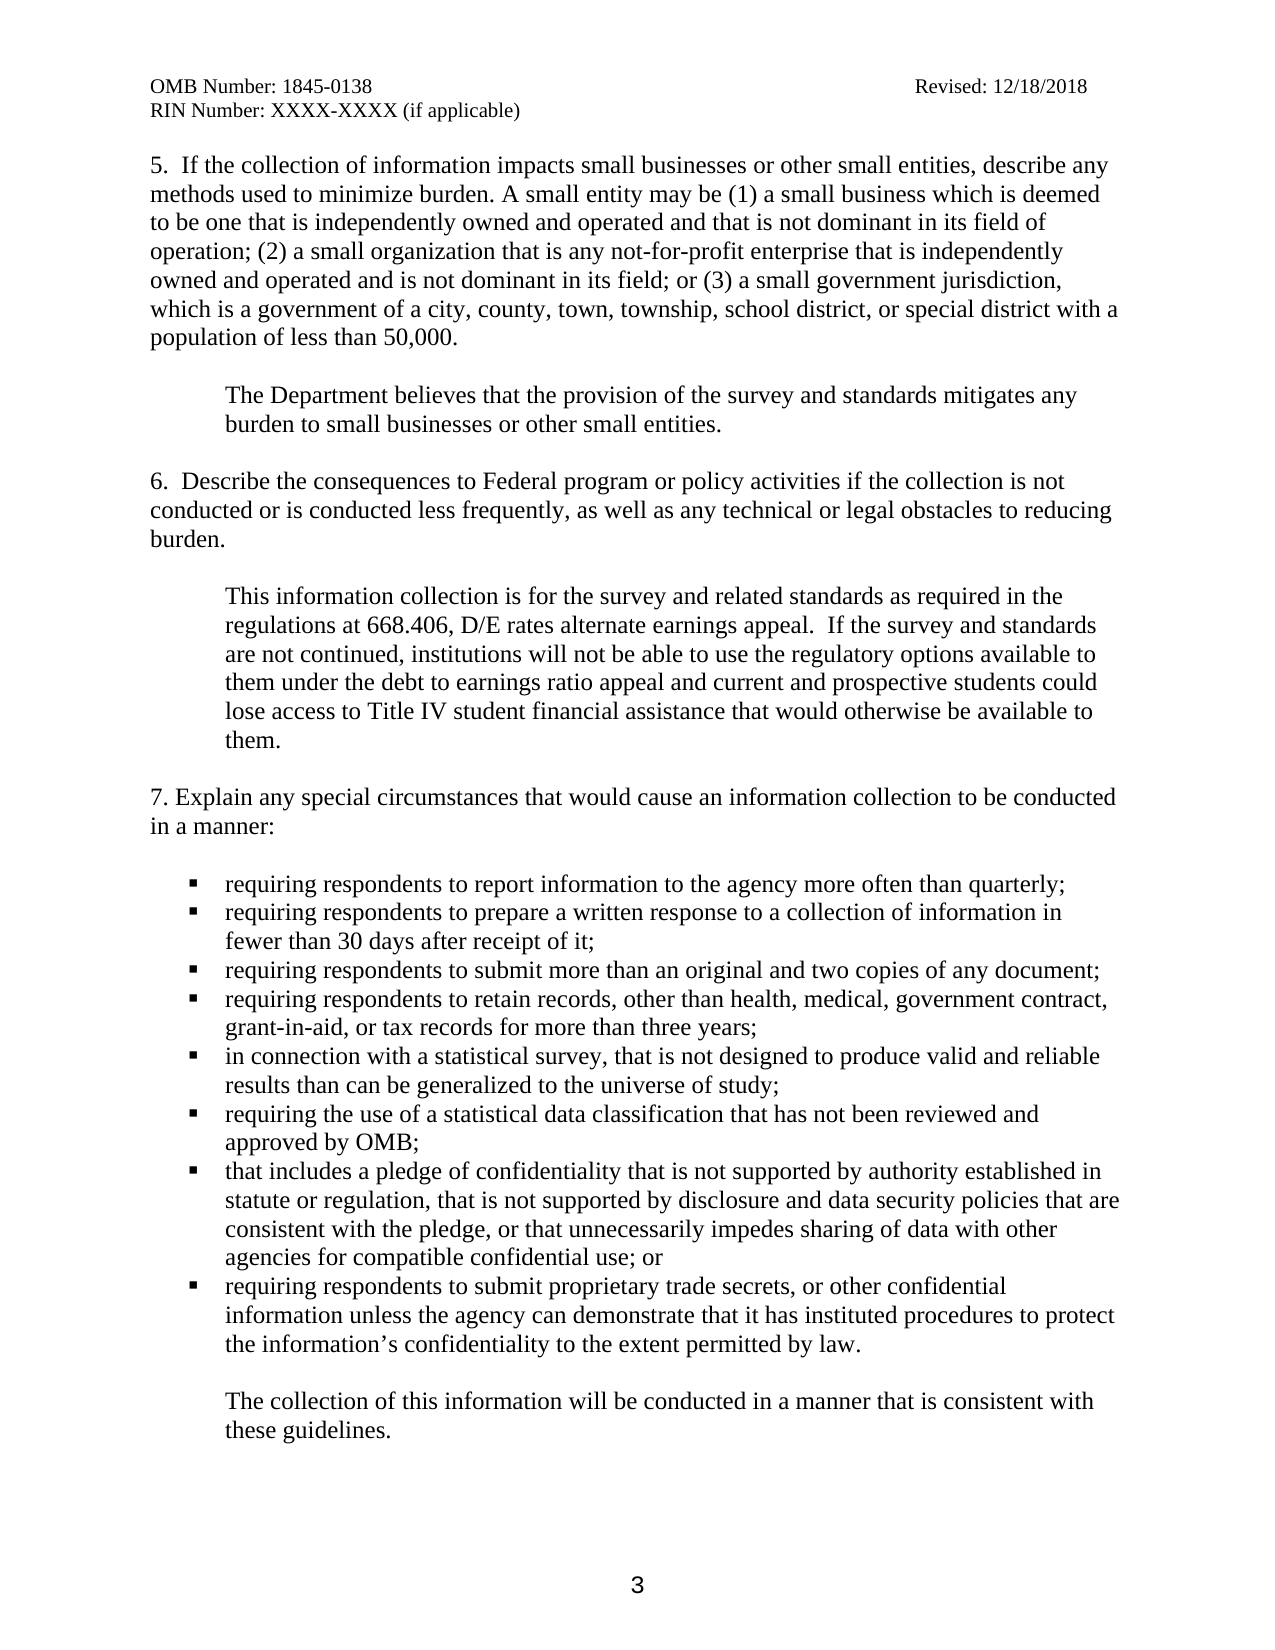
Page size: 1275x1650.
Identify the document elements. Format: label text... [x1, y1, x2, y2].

text This information collection is for the survey and related standards as required in the regulations at 668.406, D/E rates alternate earnings appeal. If the survey and standards are not continued, institutions will not be able to use the regulatory options available to them under the debt to earnings ratio appeal and current and prospective students could lose access to Title IV student financial assistance that would otherwise be available to them. [225, 581, 1125, 754]
list requiring the use of a statistical data classification that has not been reviewed and approved by OMB; [187, 1099, 1125, 1156]
list requiring respondents to submit proprietary trade secrets, or other confidential information unless the agency can demonstrate that it has instituted procedures to protect the information’s confidentiality to the extent permitted by law. [187, 1271, 1125, 1357]
list requiring respondents to retain records, other than health, medical, government contract, grant-in-aid, or tax records for more than three years; [187, 984, 1125, 1041]
list that includes a pledge of confidentiality that is not supported by authority established in statute or regulation, that is not supported by disclosure and data security policies that are consistent with the pledge, or that unnecessarily impedes sharing of data with other agencies for compatible confidential use; or [187, 1156, 1125, 1271]
text The Department believes that the provision of the survey and standards mitigates any burden to small businesses or other small entities. [225, 380, 1125, 437]
text 7. Explain any special circumstances that would cause an information collection to be conducted in a manner: [150, 782, 1125, 840]
list requiring respondents to submit more than an original and two copies of any document; [187, 955, 1125, 984]
list requiring respondents to report information to the agency more often than quarterly; [187, 869, 1125, 897]
text 6. Describe the consequences to Federal program or policy activities if the collection is not conducted or is conducted less frequently, as well as any technical or legal obstacles to reducing burden. [150, 466, 1125, 552]
text 5. If the collection of information impacts small businesses or other small entities, describe any methods used to minimize burden. A small entity may be (1) a small business which is deemed to be one that is independently owned and operated and that is not dominant in its field of operation; (2) a small organization that is any not-for-profit enterprise that is independently owned and operated and is not dominant in its field; or (3) a small government jurisdiction, which is a government of a city, county, town, township, school district, or special district with a population of less than 50,000. [150, 150, 1125, 351]
list in connection with a statistical survey, that is not designed to produce valid and reliable results than can be generalized to the universe of study; [187, 1041, 1125, 1099]
list requiring respondents to prepare a written response to a collection of information in fewer than 30 days after receipt of it; [187, 897, 1125, 955]
text The collection of this information will be conducted in a manner that is consistent with these guidelines. [225, 1386, 1125, 1444]
